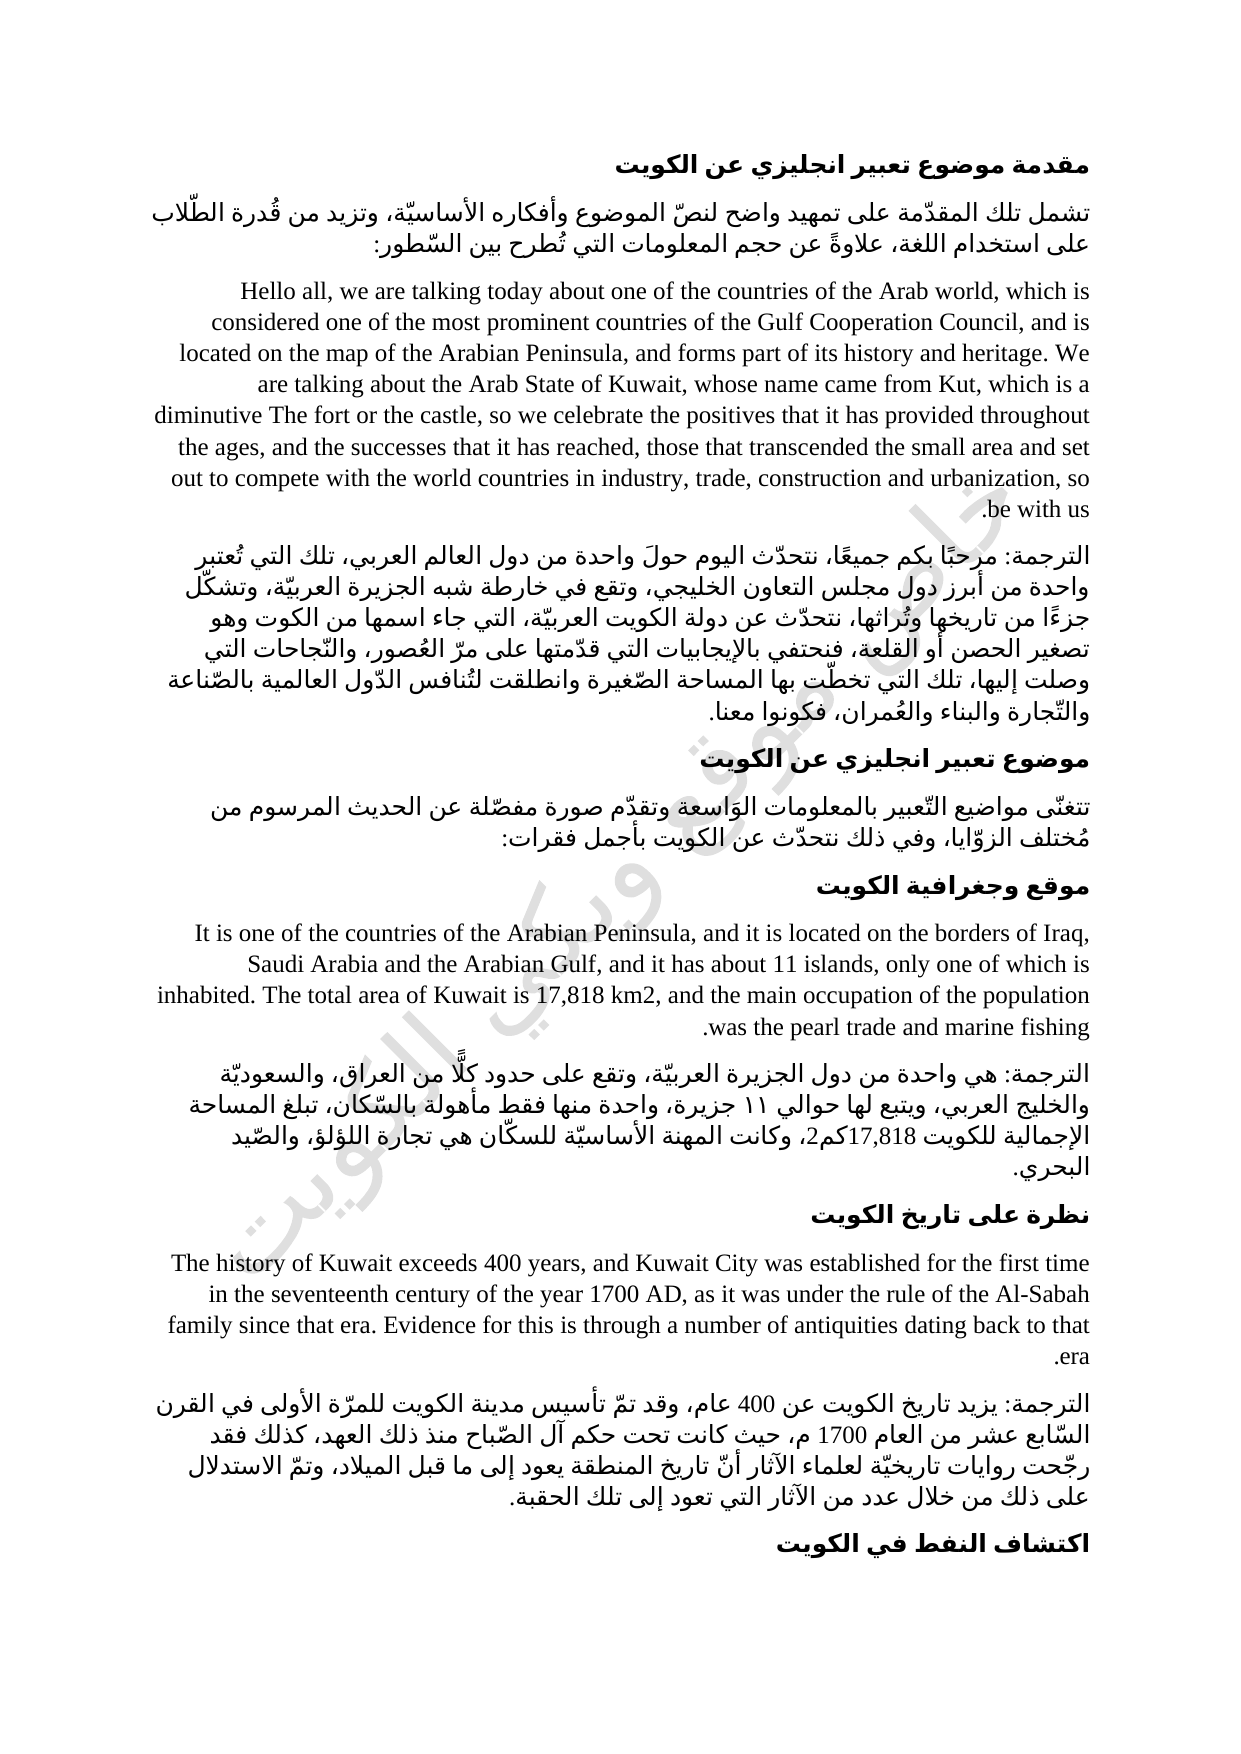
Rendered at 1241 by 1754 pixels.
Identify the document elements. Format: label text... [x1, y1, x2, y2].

text الترجمة: يزيد تاريخ الكويت عن 400 عام، وقد تمّ تأسيس مدينة الكويت للمرّة الأولى في القرن السّابع عشر من العام 1700 م، حيث كانت تحت حكم آل الصّباح منذ ذلك العهد، كذلك فقد رجّحت روايات تاريخيّة لعلماء الآثار أنّ تاريخ المنطقة يعود إلى ما قبل الميلاد، وتمّ الاستدلال على ذلك من خلال عدد من الآثار التي تعود إلى تلك الحقبة. [150, 1389, 1090, 1511]
text الترجمة: مرحبًا بكم جميعًا، نتحدّث اليوم حولَ واحدة من دول العالم العربي، تلك التي تُعتبر واحدة من أبرز دول مجلس التعاون الخليجي، وتقع في خارطة شبه الجزيرة العربيّة، وتشكّل جزءًا من تاريخها وتُراثها، نتحدّث عن دولة الكويت العربيّة، التي جاء اسمها من الكوت وهو تصغير الحصن أو القلعة، فنحتفي بالإيجابيات التي قدّمتها على مرّ العُصور، والنّجاحات التي وصلت إليها، تلك التي تخطّت بها المساحة الصّغيرة وانطلقت لتُنافس الدّول العالمية بالصّناعة والتّجارة والبناء والعُمران، فكونوا معنا. [150, 541, 1090, 725]
text The history of Kuwait exceeds 400 years, and Kuwait City was established for the first time in the seventeenth century of the year 1700 AD, as it was under the rule of the Al-Sabah family since that era. Evidence for this is through a number of antiquities dating back to that era. [150, 1248, 1090, 1370]
text تشمل تلك المقدّمة على تمهيد واضح لنصّ الموضوع وأفكاره الأساسيّة، وتزيد من قُدرة الطّلاب على استخدام اللغة، علاوةً عن حجم المعلومات التي تُطرح بين السّطور: [150, 198, 1090, 257]
text موضوع تعبير انجليزي عن الكويت [150, 744, 1090, 773]
text مقدمة موضوع تعبير انجليزي عن الكويت [150, 150, 1090, 179]
text تتغنّى مواضيع التّعبير بالمعلومات الوَاسعة وتقدّم صورة مفصّلة عن الحديث المرسوم من مُختلف الزوّايا، وفي ذلك نتحدّث عن الكويت بأجمل فقرات: [150, 792, 1090, 852]
text It is one of the countries of the Arabian Peninsula, and it is located on the borders of Iraq, Saudi Arabia and the Arabian Gulf, and it has about 11 islands, only one of which is inhabited. The total area of Kuwait is 17,818 km2, and the main occupation of the population was the pearl trade and marine fishing. [150, 918, 1090, 1040]
text نظرة على تاريخ الكويت [150, 1200, 1090, 1229]
text Hello all, we are talking today about one of the countries of the Arab world, which is considered one of the most prominent countries of the Gulf Cooperation Council, and is located on the map of the Arabian Peninsula, and forms part of its history and heritage. We are talking about the Arab State of Kuwait, whose name came from Kut, which is a diminutive The fort or the castle, so we celebrate the positives that it has provided throughout the ages, and the successes that it has reached, those that transcended the small area and set out to compete with the world countries in industry, trade, construction and urbanization, so be with us. [150, 276, 1090, 522]
text موقع وجغرافية الكويت [150, 871, 1090, 899]
text الترجمة: هي واحدة من دول الجزيرة العربيّة، وتقع على حدود كلًّا من العراق، والسعوديّة والخليج العربي، ويتبع لها حوالي ١١ جزيرة، واحدة منها فقط مأهولة بالسّكان، تبلغ المساحة الإجمالية للكويت 17,818كم2، وكانت المهنة الأساسيّة للسكّان هي تجارة اللؤلؤ، والصّيد البحري. [150, 1059, 1090, 1181]
text اكتشاف النفط في الكويت [150, 1529, 1090, 1558]
